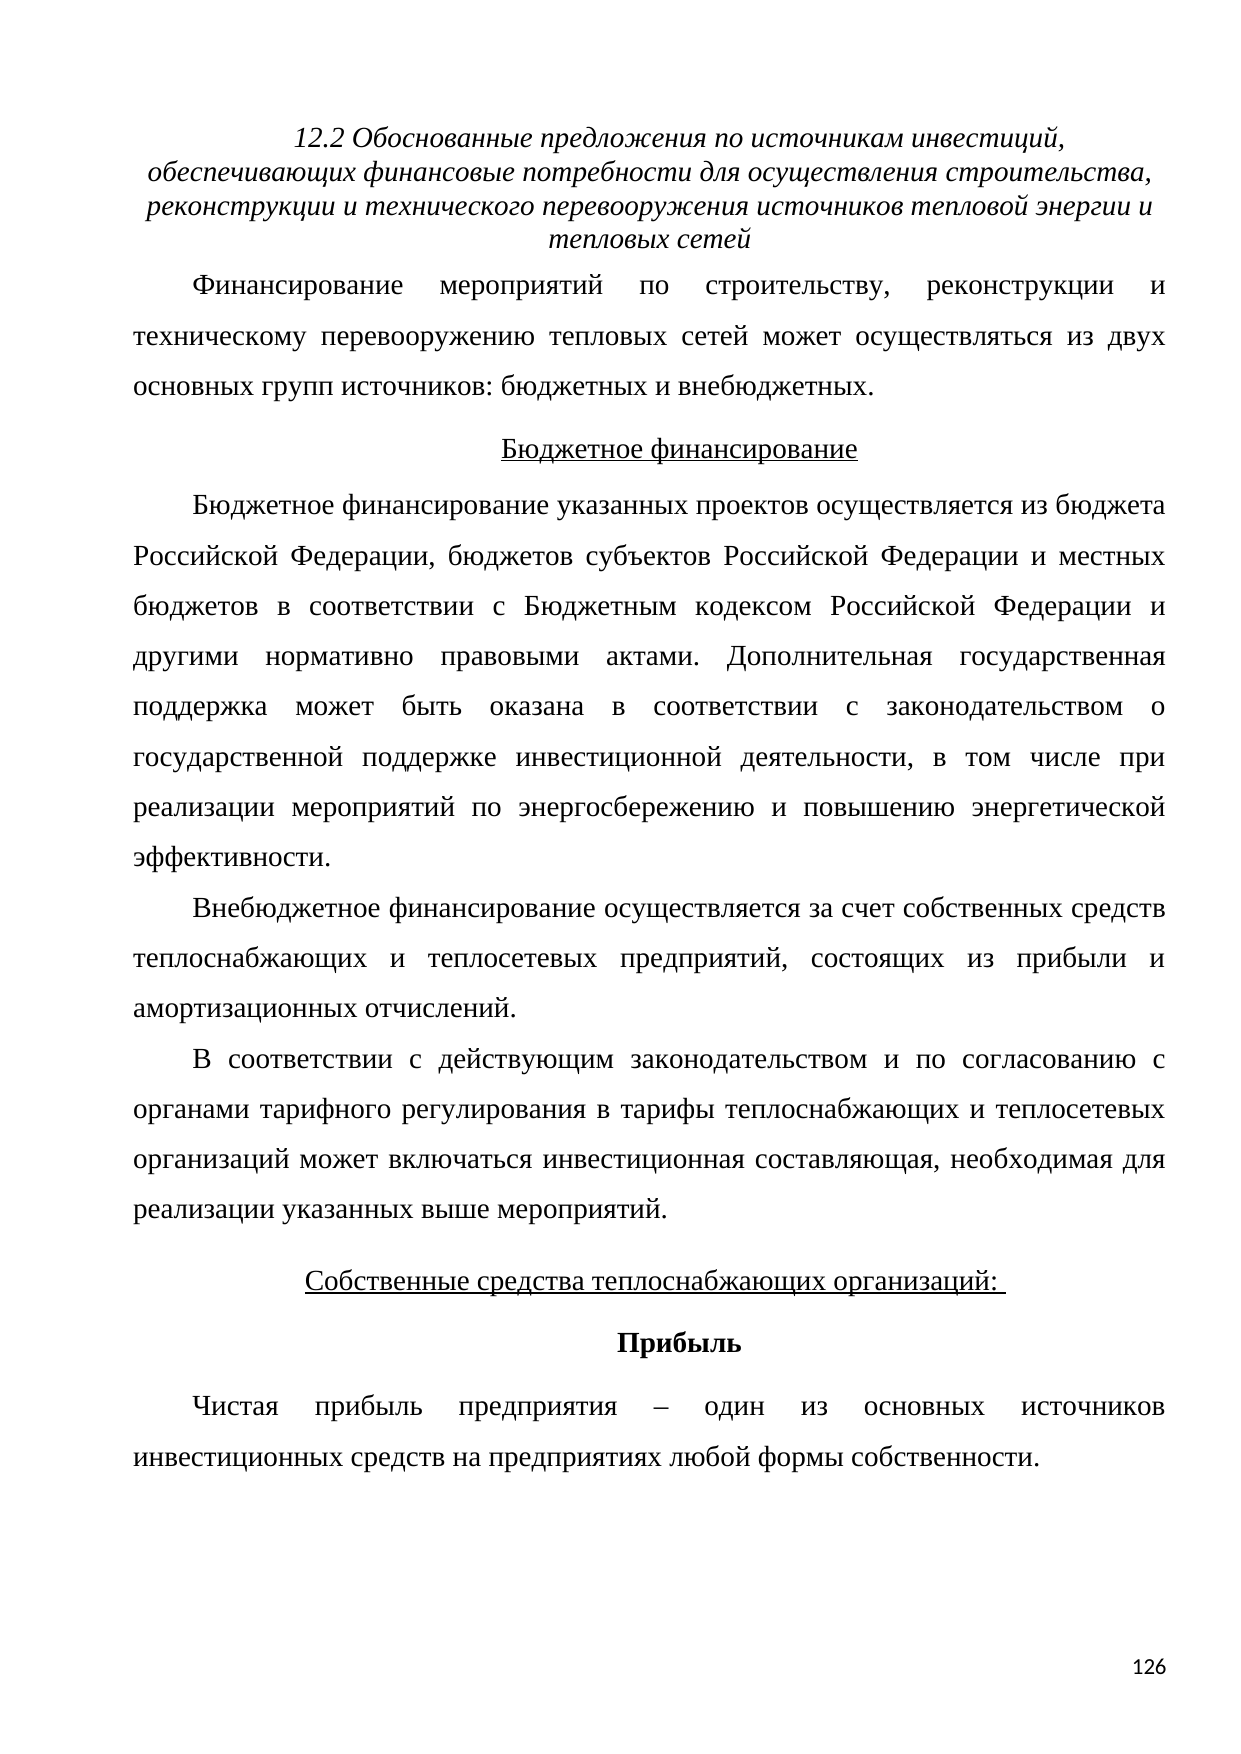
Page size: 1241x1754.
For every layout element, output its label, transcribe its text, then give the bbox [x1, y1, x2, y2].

text Внебюджетное финансирование осуществляется за счет собственных средств теплоснабжающих и теплосетевых предприятий, состоящих из прибыли и амортизационных отчислений. [133, 890, 1166, 1024]
text Собственные средства теплоснабжающих организаций: [245, 1263, 1166, 1296]
text Чистая прибыль предприятия – один из основных источников инвестиционных средств на предприятиях любой формы собственности. [133, 1388, 1166, 1472]
text В соответствии с действующим законодательством и по согласованию с органами тарифного регулирования в тарифы теплоснабжающих и теплосетевых организаций может включаться инвестиционная составляющая, необходимая для реализации указанных выше мероприятий. [133, 1041, 1166, 1225]
text 12.2 Обоснованные предложения по источникам инвестиций, обеспечивающих финансовые потребности для осуществления строительства, реконструкции и технического перевооружения источников тепловой энергии и тепловых сетей [133, 121, 1166, 255]
text Бюджетное финансирование указанных проектов осуществляется из бюджета Российской Федерации, бюджетов субъектов Российской Федерации и местных бюджетов в соответствии с Бюджетным кодексом Российской Федерации и другими нормативно правовыми актами. Дополнительная государственная поддержка может быть оказана в соответствии с законодательством о государственной поддержке инвестиционной деятельности, в том числе при реализации мероприятий по энергосбережению и повышению энергетической эффективности. [133, 487, 1166, 873]
text Прибыль [133, 1326, 1166, 1359]
text Финансирование мероприятий по строительству, реконструкции и техническому перевооружению тепловых сетей может осуществляться из двух основных групп источников: бюджетных и внебюджетных. [133, 267, 1166, 401]
text Бюджетное финансирование [133, 431, 1166, 464]
